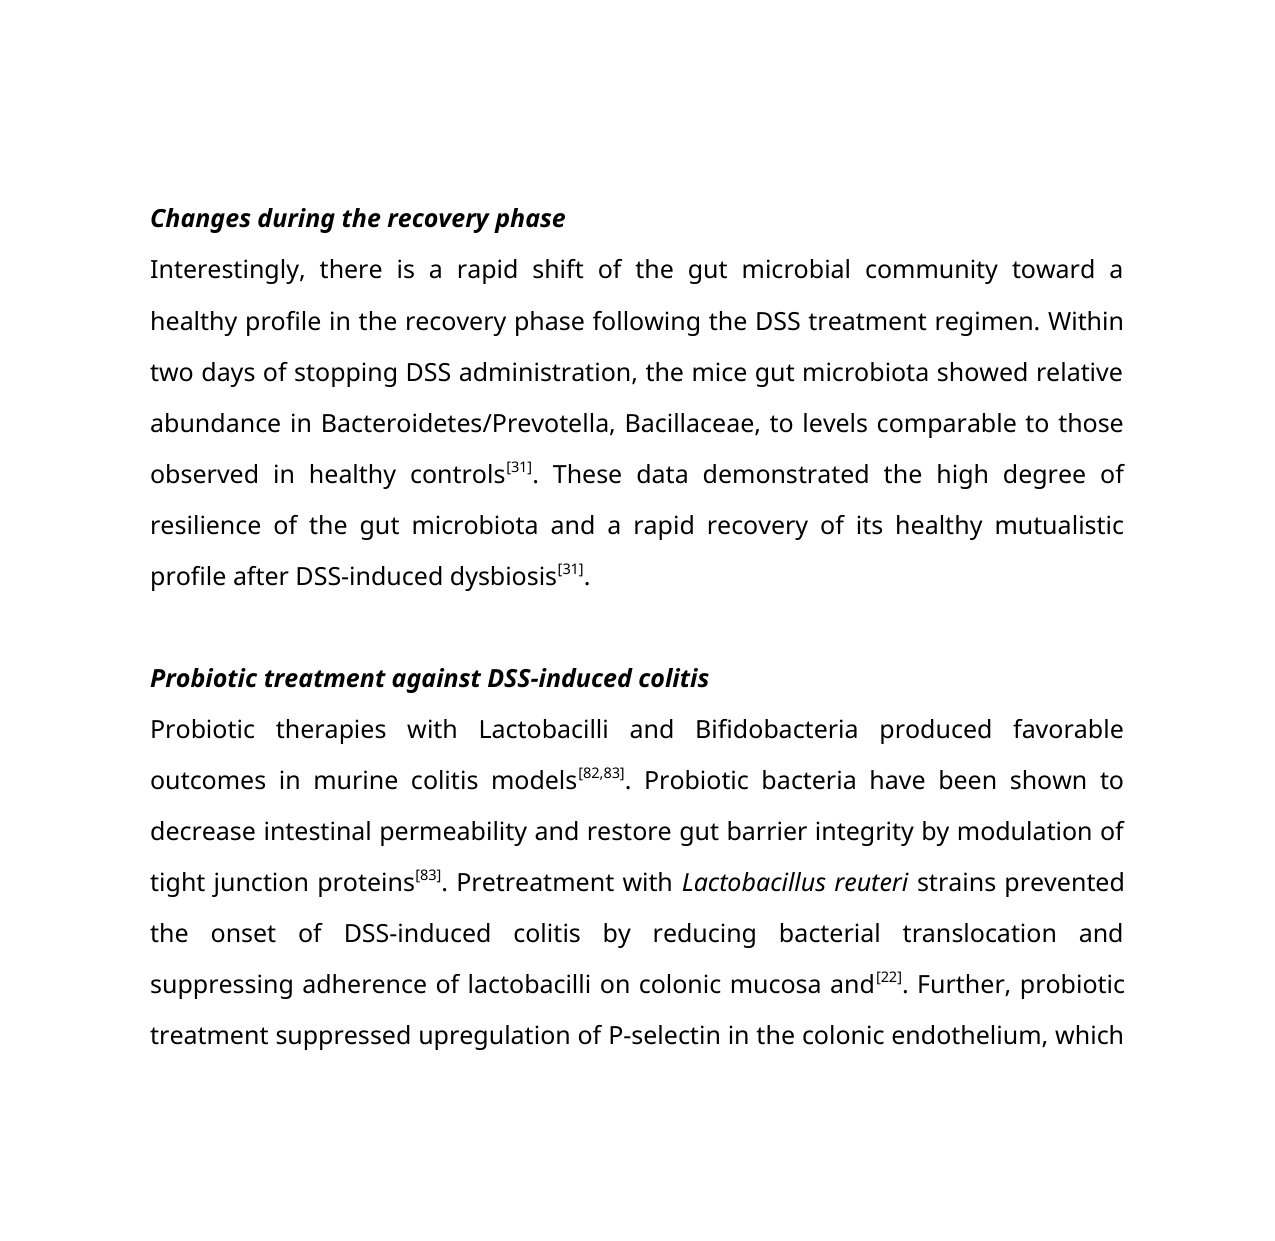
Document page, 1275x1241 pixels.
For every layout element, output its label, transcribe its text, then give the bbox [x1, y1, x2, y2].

text Changes during the recovery phase [150, 201, 1125, 235]
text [150, 711, 1125, 1052]
text Interestingly, there is a rapid shift of the gut microbial community toward a healthy profile in the recovery phase following the DSS treatment regimen. Within two days of stopping DSS administration, the mice gut microbiota showed relative abundance in Bacteroidetes/Prevotella, Bacillaceae, to levels comparable to those observed in healthy controls[31]. These data demonstrated the high degree of resilience of the gut microbiota and a rapid recovery of its healthy mutualistic profile after DSS-induced dysbiosis[31]. [150, 252, 1125, 592]
text Probiotic treatment against DSS-induced colitis [150, 660, 1125, 694]
